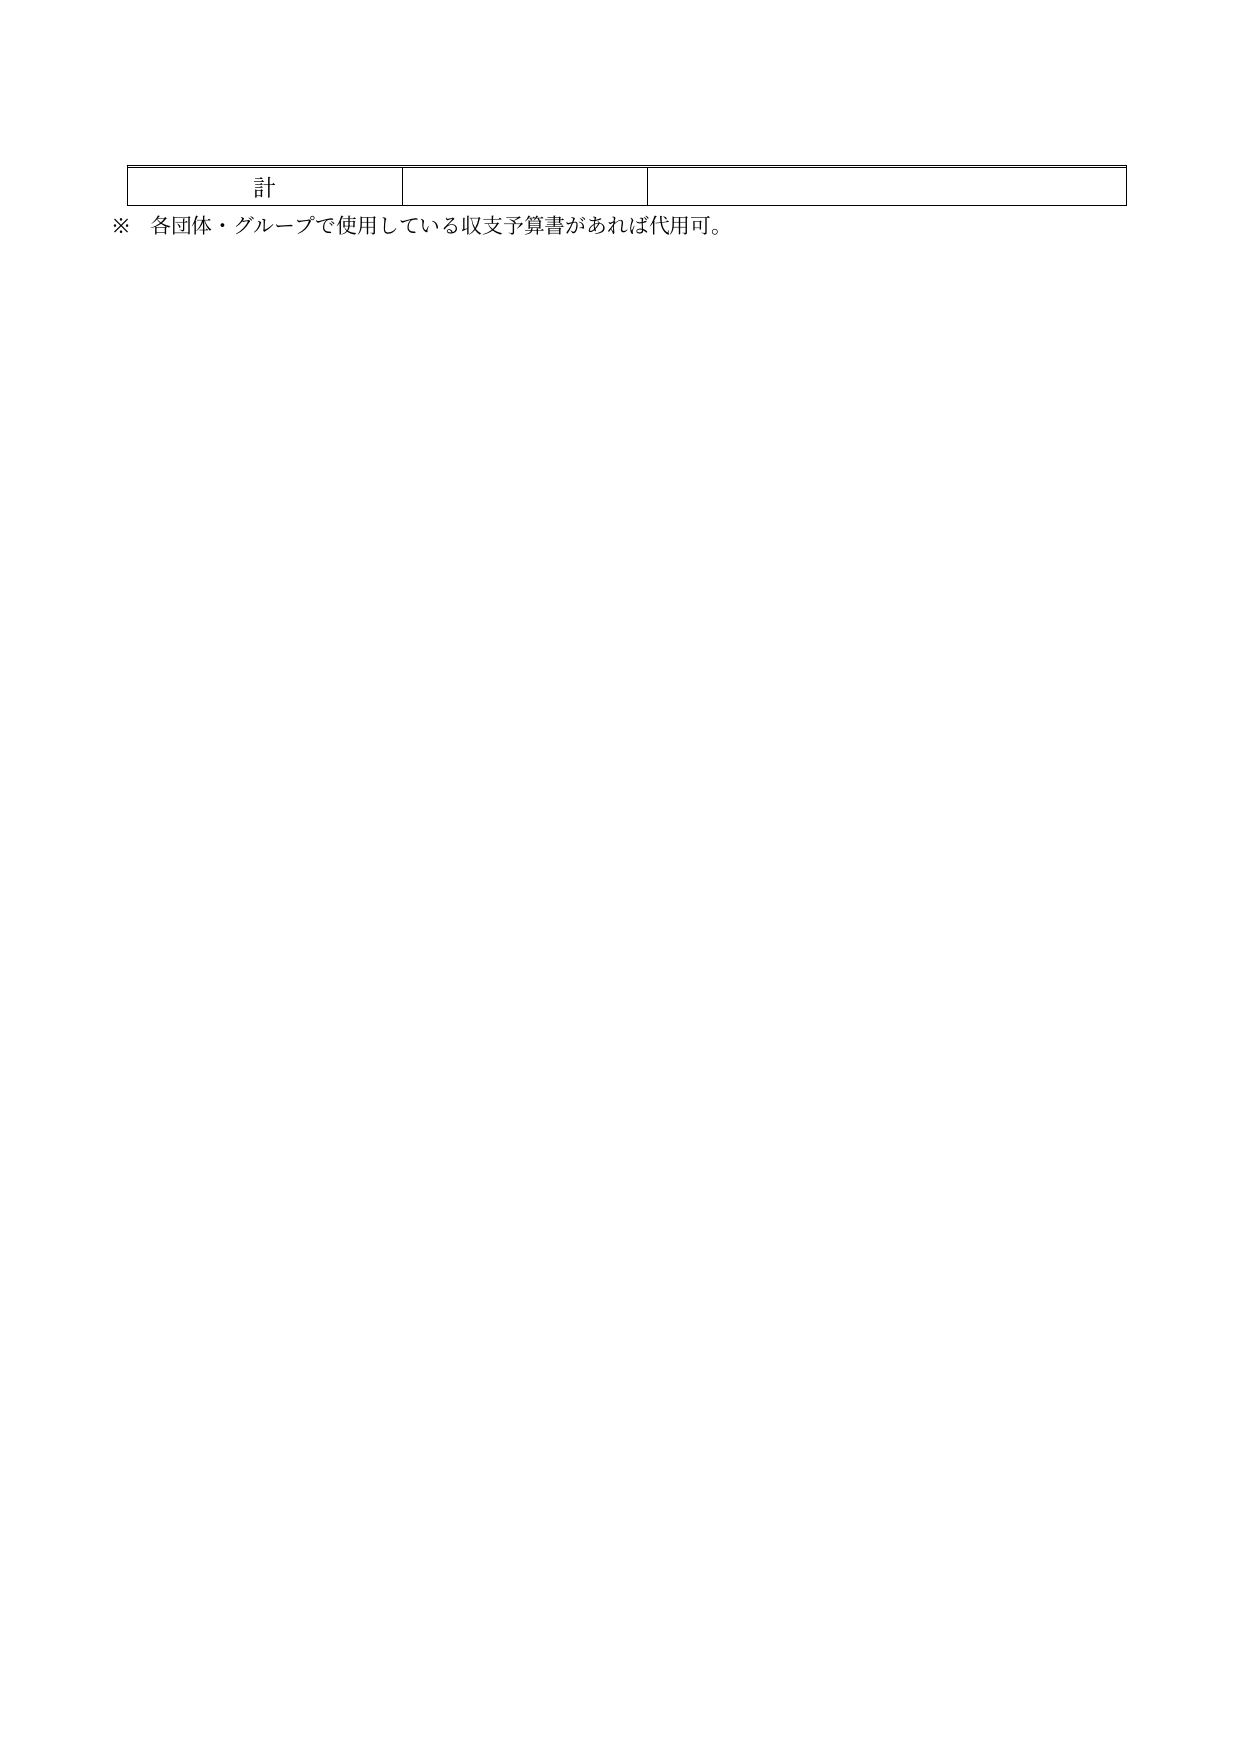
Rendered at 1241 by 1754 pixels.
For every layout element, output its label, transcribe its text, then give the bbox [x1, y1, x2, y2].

table_cell [648, 168, 1126, 205]
table_cell 計 [128, 168, 402, 205]
table_cell [403, 168, 647, 205]
list 各団体・グループで使用している収支予算書があれば代用可。 [112, 206, 1128, 244]
